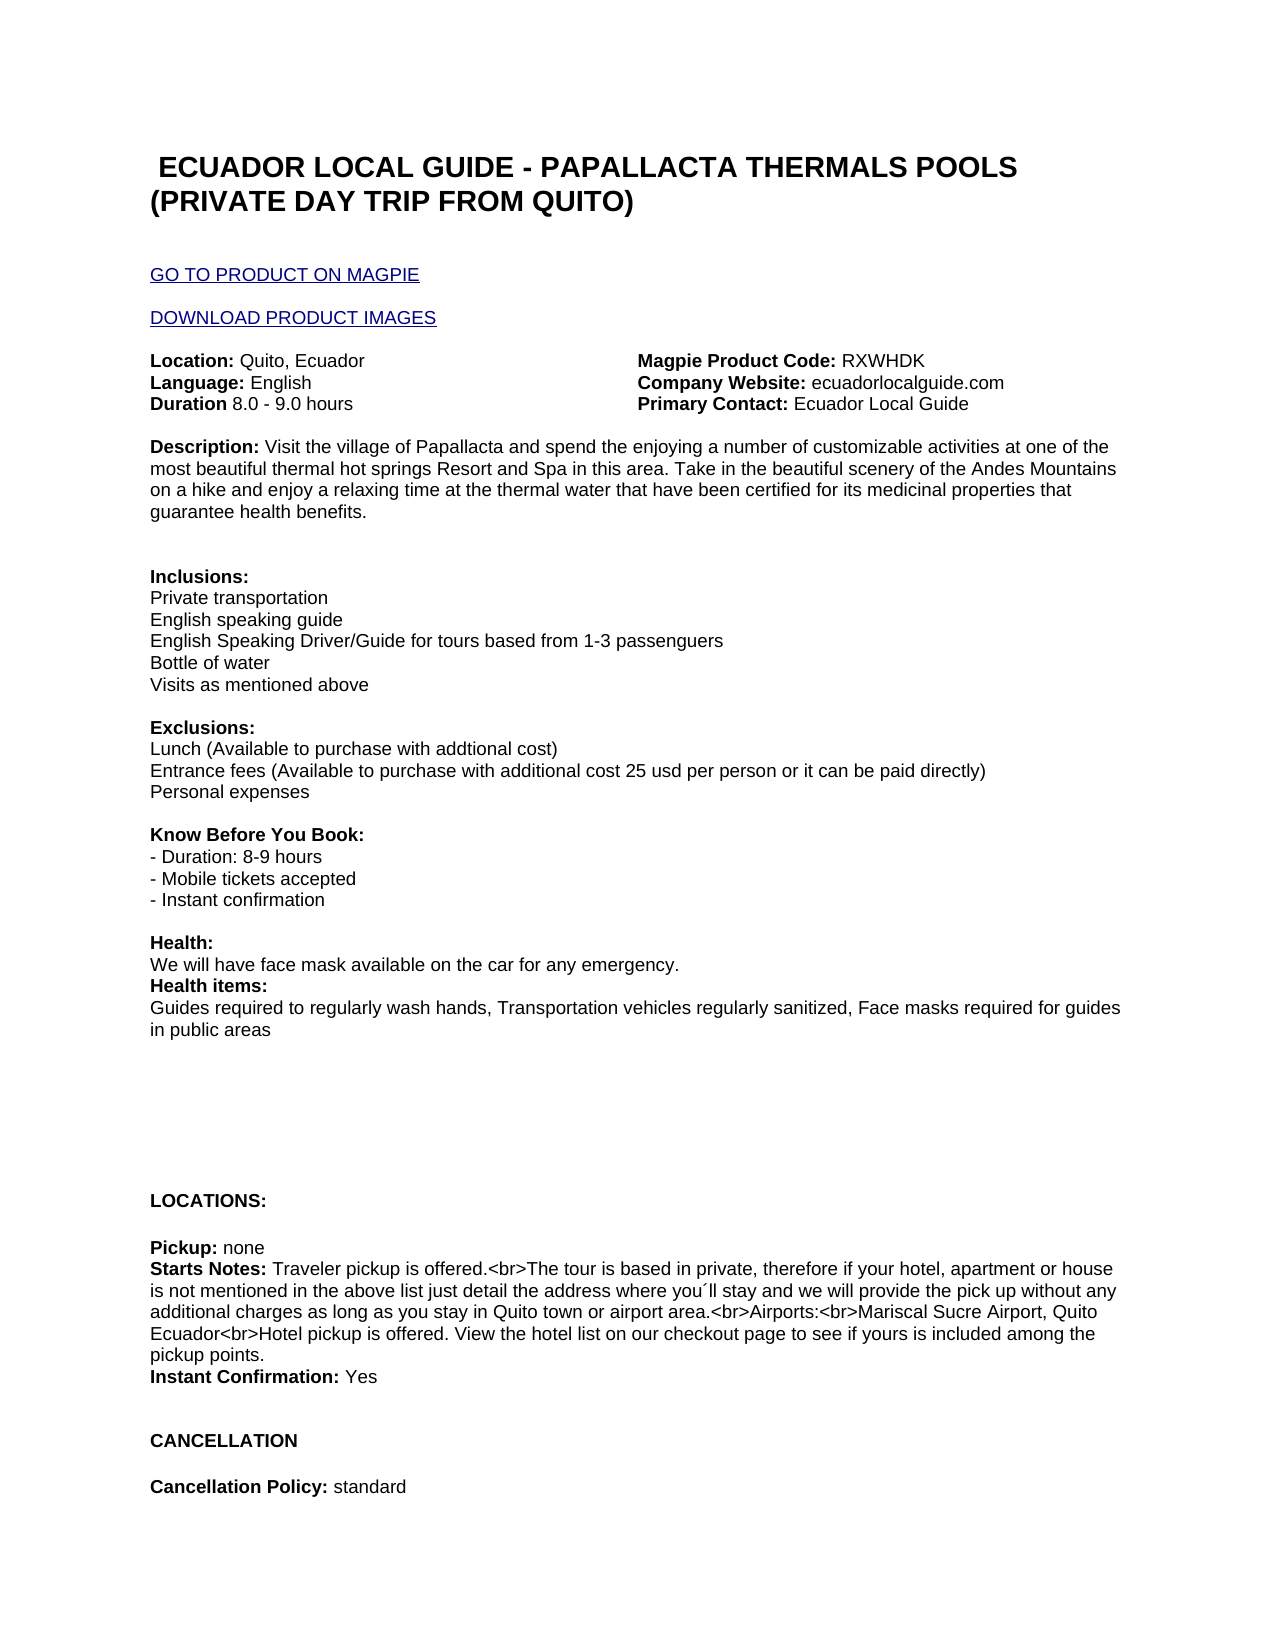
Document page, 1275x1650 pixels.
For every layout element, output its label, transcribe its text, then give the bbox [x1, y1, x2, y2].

text Visits as mentioned above [150, 673, 1125, 695]
subtitle Ecuador Local Guide - Papallacta Thermals Pools (PRIVATE Day Trip from Quito) [150, 150, 1125, 217]
subtitle Locations: [150, 1190, 1125, 1212]
text English Speaking Driver/Guide for tours based from 1-3 passenguers [150, 630, 1125, 652]
table_header Magpie Product Code: RXWHDK Company Website: ecuadorlocalguide.com Primary Contact: Ecuador Local Guide [626, 350, 1114, 414]
text DOWNLOAD PRODUCT IMAGES [150, 307, 1125, 328]
text Personal expenses [150, 781, 1125, 803]
text English speaking guide [150, 609, 1125, 630]
text Private transportation [150, 587, 1125, 609]
text Guides required to regularly wash hands, Transportation vehicles regularly sanitized, Face masks required for guides in public areas [150, 997, 1125, 1040]
text Health: [150, 932, 1125, 954]
text Exclusions: [150, 716, 1125, 738]
table_header Location: Quito, Ecuador Language: English Duration 8.0 - 9.0 hours [139, 350, 626, 414]
text Description: Visit the village of Papallacta and spend the enjoying a number of customizable activities at one of the most beautiful thermal hot springs Resort and Spa in this area. Take in the beautiful scenery of the Andes Mountains on a hike and enjoy a relaxing time at the thermal water that have been certified for its medicinal properties that guarantee health benefits. [150, 436, 1125, 522]
text Instant Confirmation: Yes [150, 1366, 1125, 1387]
text We will have face mask available on the car for any emergency. [150, 954, 1125, 975]
text Lunch (Available to purchase with addtional cost) [150, 738, 1125, 759]
text - Duration: 8-9 hours [150, 846, 1125, 867]
text Know Before You Book: [150, 824, 1125, 846]
text - Instant confirmation [150, 889, 1125, 911]
text Bottle of water [150, 652, 1125, 673]
text GO TO PRODUCT ON MAGPIE [150, 264, 1125, 285]
text Pickup: none [150, 1236, 1125, 1258]
text Health items: [150, 975, 1125, 997]
text Cancellation Policy: standard [150, 1476, 1125, 1498]
text Starts Notes: Traveler pickup is offered.<br>The tour is based in private, therefore if your hotel, apartment or house is not mentioned in the above list just detail the address where you´ll stay and we will provide the pick up without any additional charges as long as you stay in Quito town or airport area.<br>Airports:<br>Mariscal Sucre Airport, Quito Ecuador<br>Hotel pickup is offered. View the hotel list on our checkout page to see if yours is included among the pickup points. [150, 1258, 1125, 1366]
text Entrance fees (Available to purchase with additional cost 25 usd per person or it can be paid directly) [150, 759, 1125, 781]
text - Mobile tickets accepted [150, 867, 1125, 889]
subtitle Cancellation [150, 1430, 1125, 1451]
text Inclusions: [150, 566, 1125, 587]
